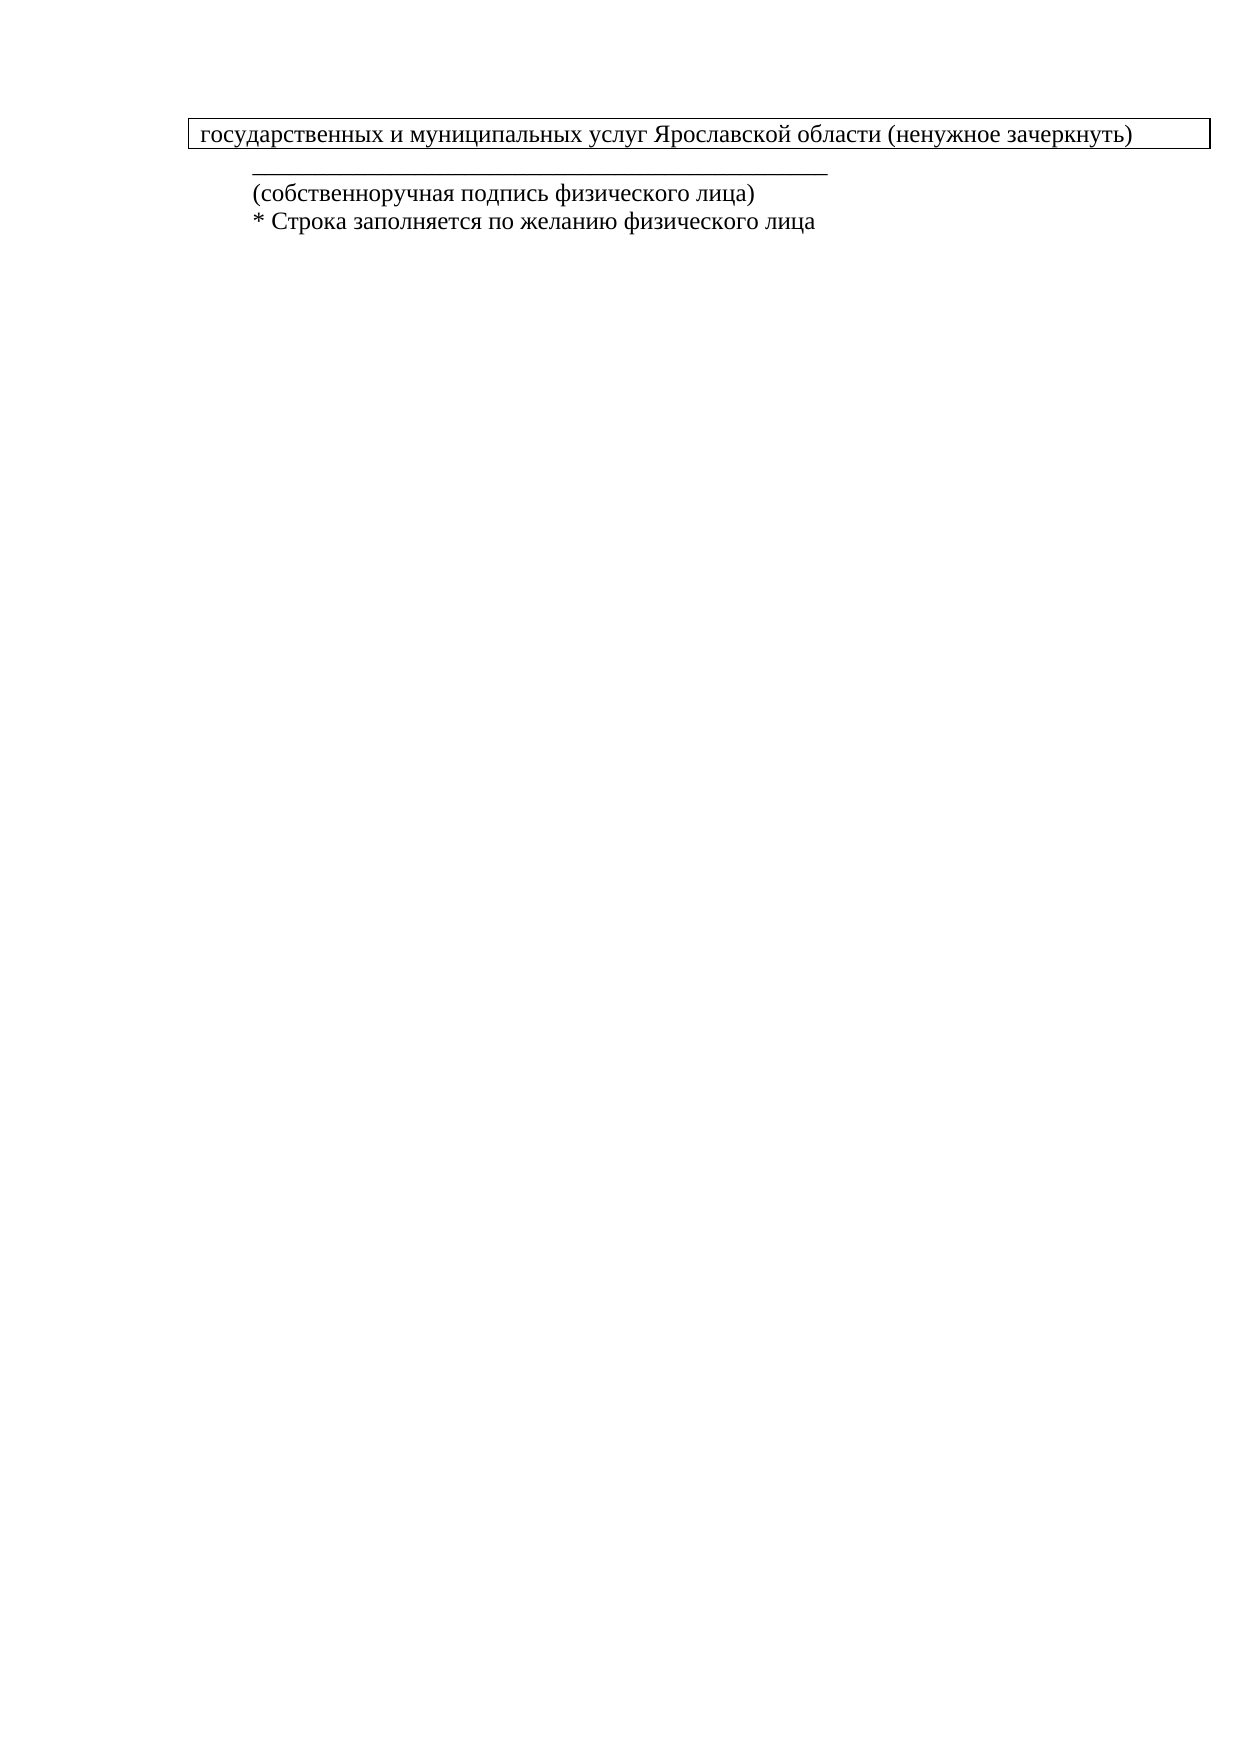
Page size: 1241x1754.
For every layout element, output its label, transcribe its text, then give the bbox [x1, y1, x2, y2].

text ______________________________________________ [177, 149, 1152, 178]
text (собственноручная подпись физического лица) [177, 178, 1152, 206]
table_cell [189, 119, 1209, 148]
text * Строка заполняется по желанию физического лица [177, 206, 1152, 235]
